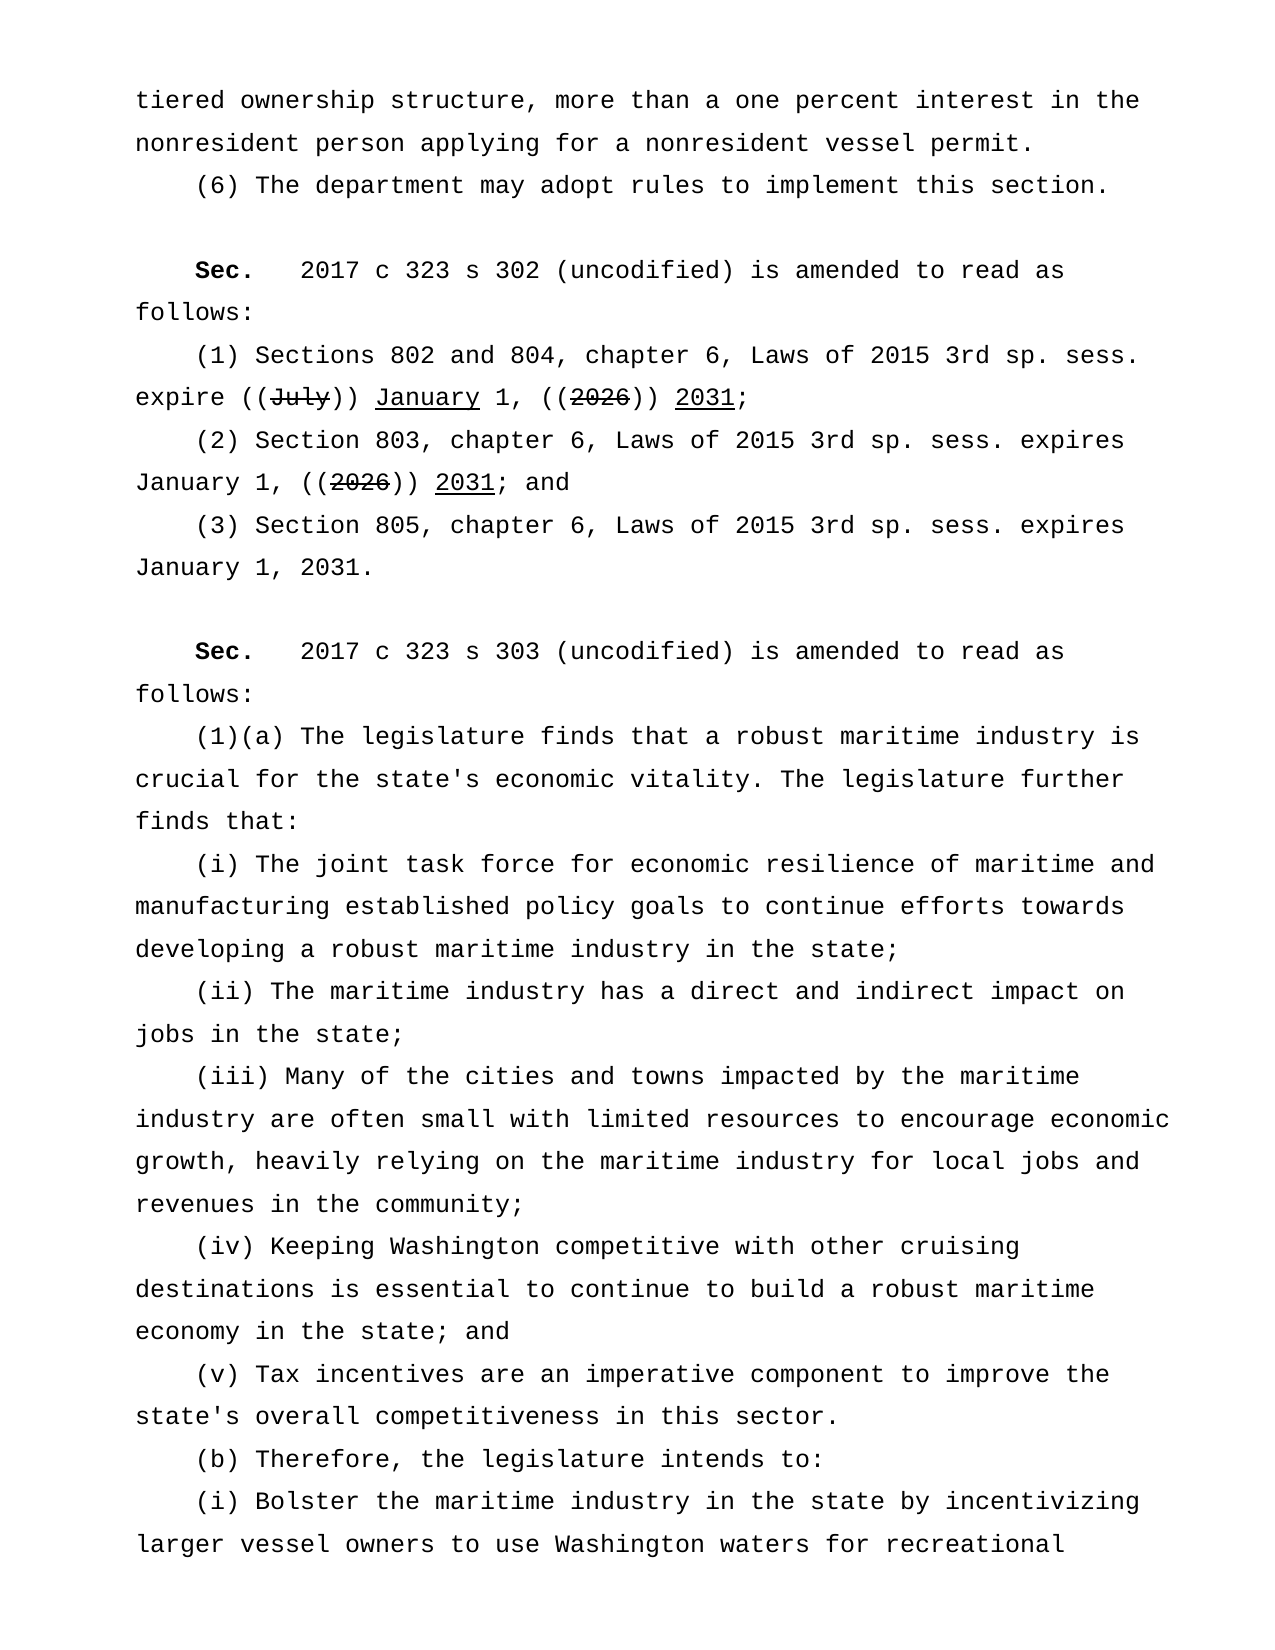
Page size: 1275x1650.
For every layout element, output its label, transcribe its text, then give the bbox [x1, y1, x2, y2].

text (1)(a) The legislature finds that a robust maritime industry is crucial for the state's economic vitality. The legislature further finds that: [135, 711, 1170, 838]
text (2) Section 803, chapter 6, Laws of 2015 3rd sp. sess. expires January 1, ((2026)) 2031; and [135, 414, 1170, 499]
text (3) Section 805, chapter 6, Laws of 2015 3rd sp. sess. expires January 1, 2031. [135, 499, 1170, 584]
text (i) The joint task force for economic resilience of maritime and manufacturing established policy goals to continue efforts towards developing a robust maritime industry in the state; [135, 838, 1170, 966]
text (iv) Keeping Washington competitive with other cruising destinations is essential to continue to build a robust maritime economy in the state; and [135, 1221, 1170, 1348]
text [135, 1476, 1170, 1561]
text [135, 75, 1170, 160]
text Sec. 2017 c 323 s 302 (uncodified) is amended to read as follows: [135, 244, 1170, 329]
text (iii) Many of the cities and towns impacted by the maritime industry are often small with limited resources to encourage economic growth, heavily relying on the maritime industry for local jobs and revenues in the community; [135, 1051, 1170, 1221]
text Sec. 2017 c 323 s 303 (uncodified) is amended to read as follows: [135, 626, 1170, 711]
text (1) Sections 802 and 804, chapter 6, Laws of 2015 3rd sp. sess. expire ((July)) January 1, ((2026)) 2031; [135, 329, 1170, 414]
text (b) Therefore, the legislature intends to: [135, 1433, 1170, 1476]
text (6) The department may adopt rules to implement this section. [135, 160, 1170, 202]
text (v) Tax incentives are an imperative component to improve the state's overall competitiveness in this sector. [135, 1348, 1170, 1433]
text (ii) The maritime industry has a direct and indirect impact on jobs in the state; [135, 966, 1170, 1051]
